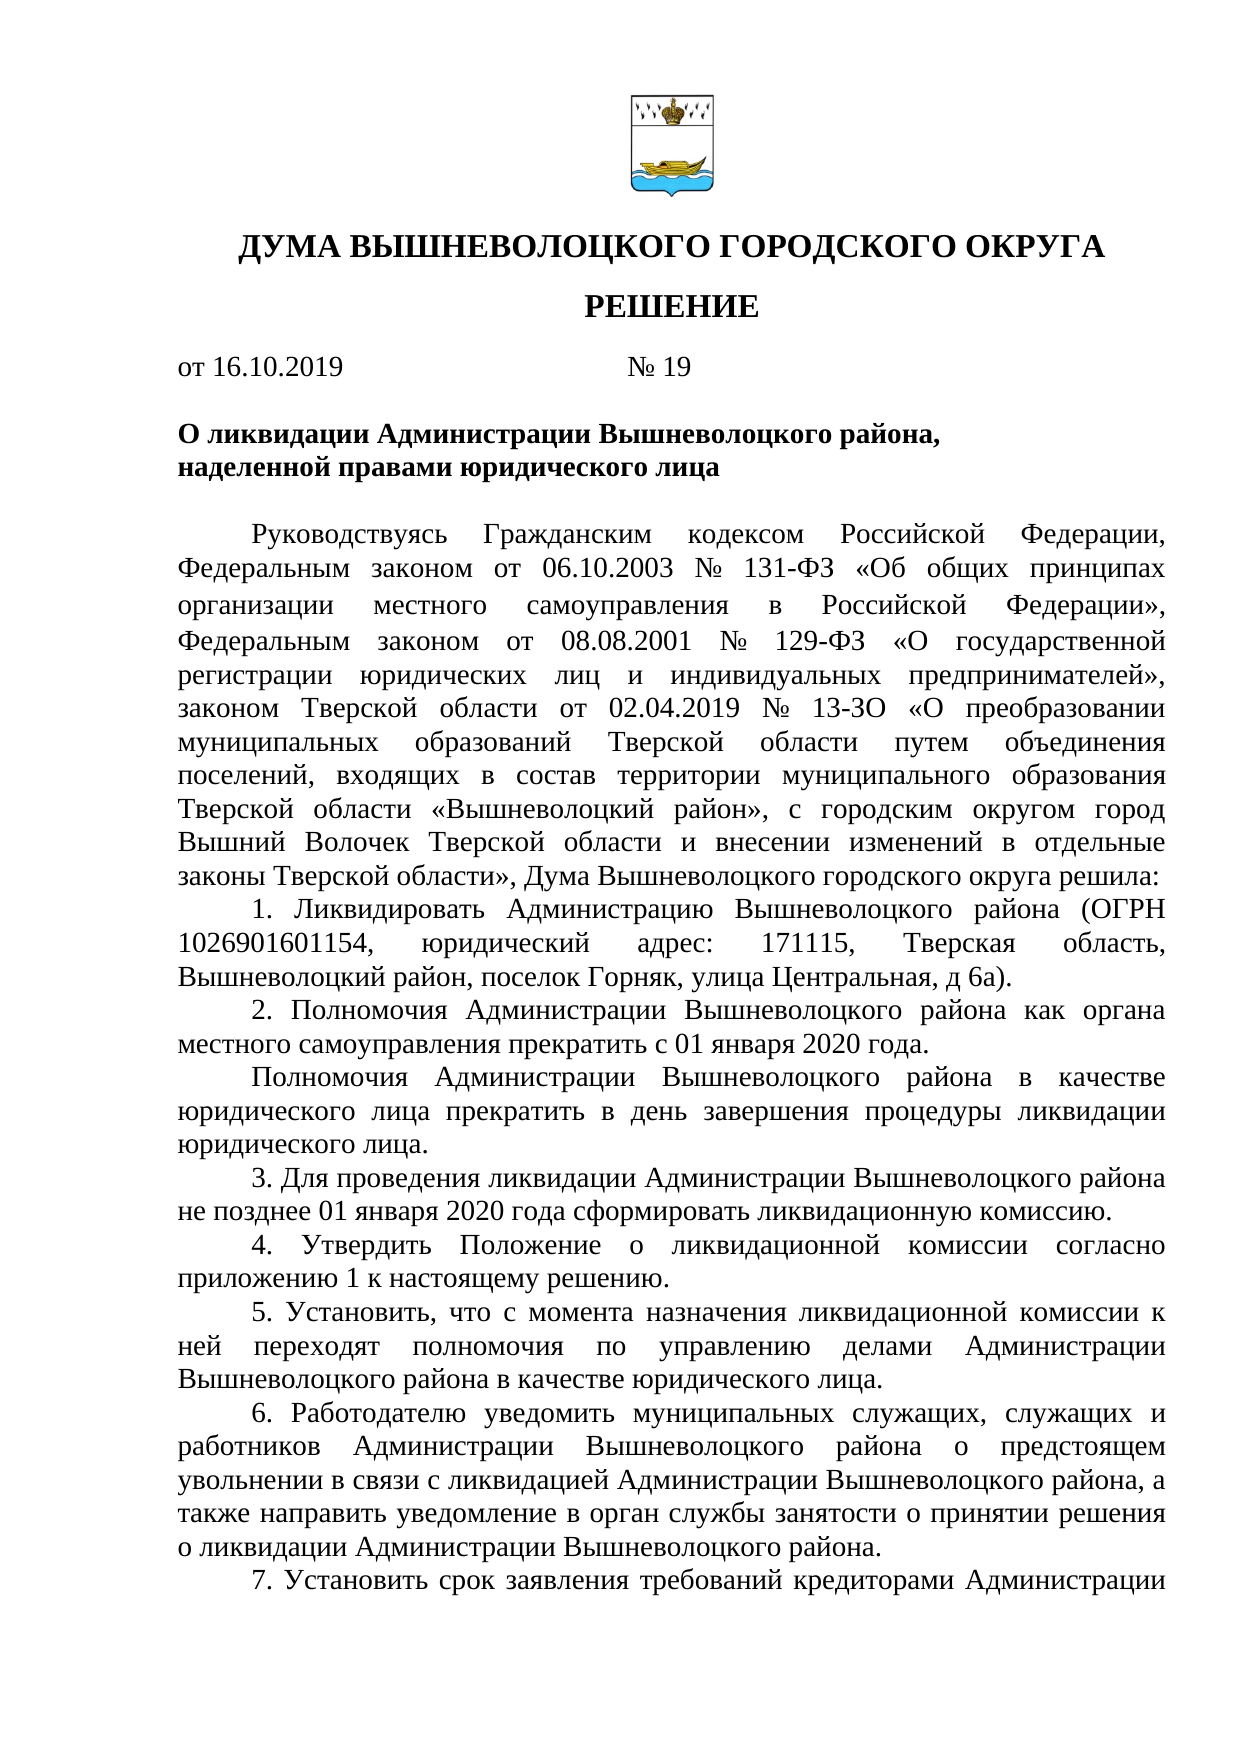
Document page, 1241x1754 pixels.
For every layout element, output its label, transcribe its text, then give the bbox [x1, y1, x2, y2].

text 4. Утвердить Положение о ликвидационной комиссии согласно приложению 1 к настоящему решению. [177, 1227, 1167, 1294]
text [177, 1562, 1167, 1596]
text 2. Полномочия Администрации Вышневолоцкого района как органа местного самоуправления прекратить с 01 января 2020 года. [177, 992, 1167, 1059]
text ДУМА ВЫШНЕВОЛОЦКОГО ГОРОДСКОГО ОКРУГА [177, 226, 1167, 265]
text 3. Для проведения ликвидации Администрации Вышневолоцкого района не позднее 01 января 2020 года сформировать ликвидационную комиссию. [177, 1160, 1167, 1227]
text 6. Работодателю уведомить муниципальных служащих, служащих и работников Администрации Вышневолоцкого района о предстоящем увольнении в связи с ликвидацией Администрации Вышневолоцкого района, а также направить уведомление в орган службы занятости о принятии решения о ликвидации Администрации Вышневолоцкого района. [177, 1395, 1167, 1562]
text Полномочия Администрации Вышневолоцкого района в качестве юридического лица прекратить в день завершения процедуры ликвидации юридического лица. [177, 1059, 1167, 1160]
text Руководствуясь Гражданским кодексом Российской Федерации, Федеральным законом от 06.10.2003 № 131-ФЗ «Об общих принципах организации местного самоуправления в Российской Федерации», Федеральным законом от 08.08.2001 № 129-ФЗ «О государственной регистрации юридических лиц и индивидуальных предпринимателей», законом Тверской области от 02.04.2019 № 13-ЗО «О преобразовании муниципальных образований Тверской области путем объединения поселений, входящих в состав территории муниципального образования Тверской области «Вышневолоцкий район», с городским округом город Вышний Волочек Тверской области и внесении изменений в отдельные законы Тверской области», Дума Вышневолоцкого городского округа решила: [177, 516, 1167, 892]
text 5. Установить, что с момента назначения ликвидационной комиссии к ней переходят полномочия по управлению делами Администрации Вышневолоцкого района в качестве юридического лица. [177, 1294, 1167, 1395]
text О ликвидации Администрации Вышневолоцкого района, [177, 416, 1167, 449]
text РЕШЕНИЕ [177, 286, 1167, 325]
text 1. Ликвидировать Администрацию Вышневолоцкого района (ОГРН 1026901601154, юридический адрес: 171115, Тверская область, Вышневолоцкий район, поселок Горняк, улица Центральная, д 6а). [177, 892, 1167, 992]
text наделенной правами юридического лица [177, 449, 1167, 483]
text от 16.10.2019 № 19 [177, 349, 1167, 382]
picture [622, 88, 722, 203]
